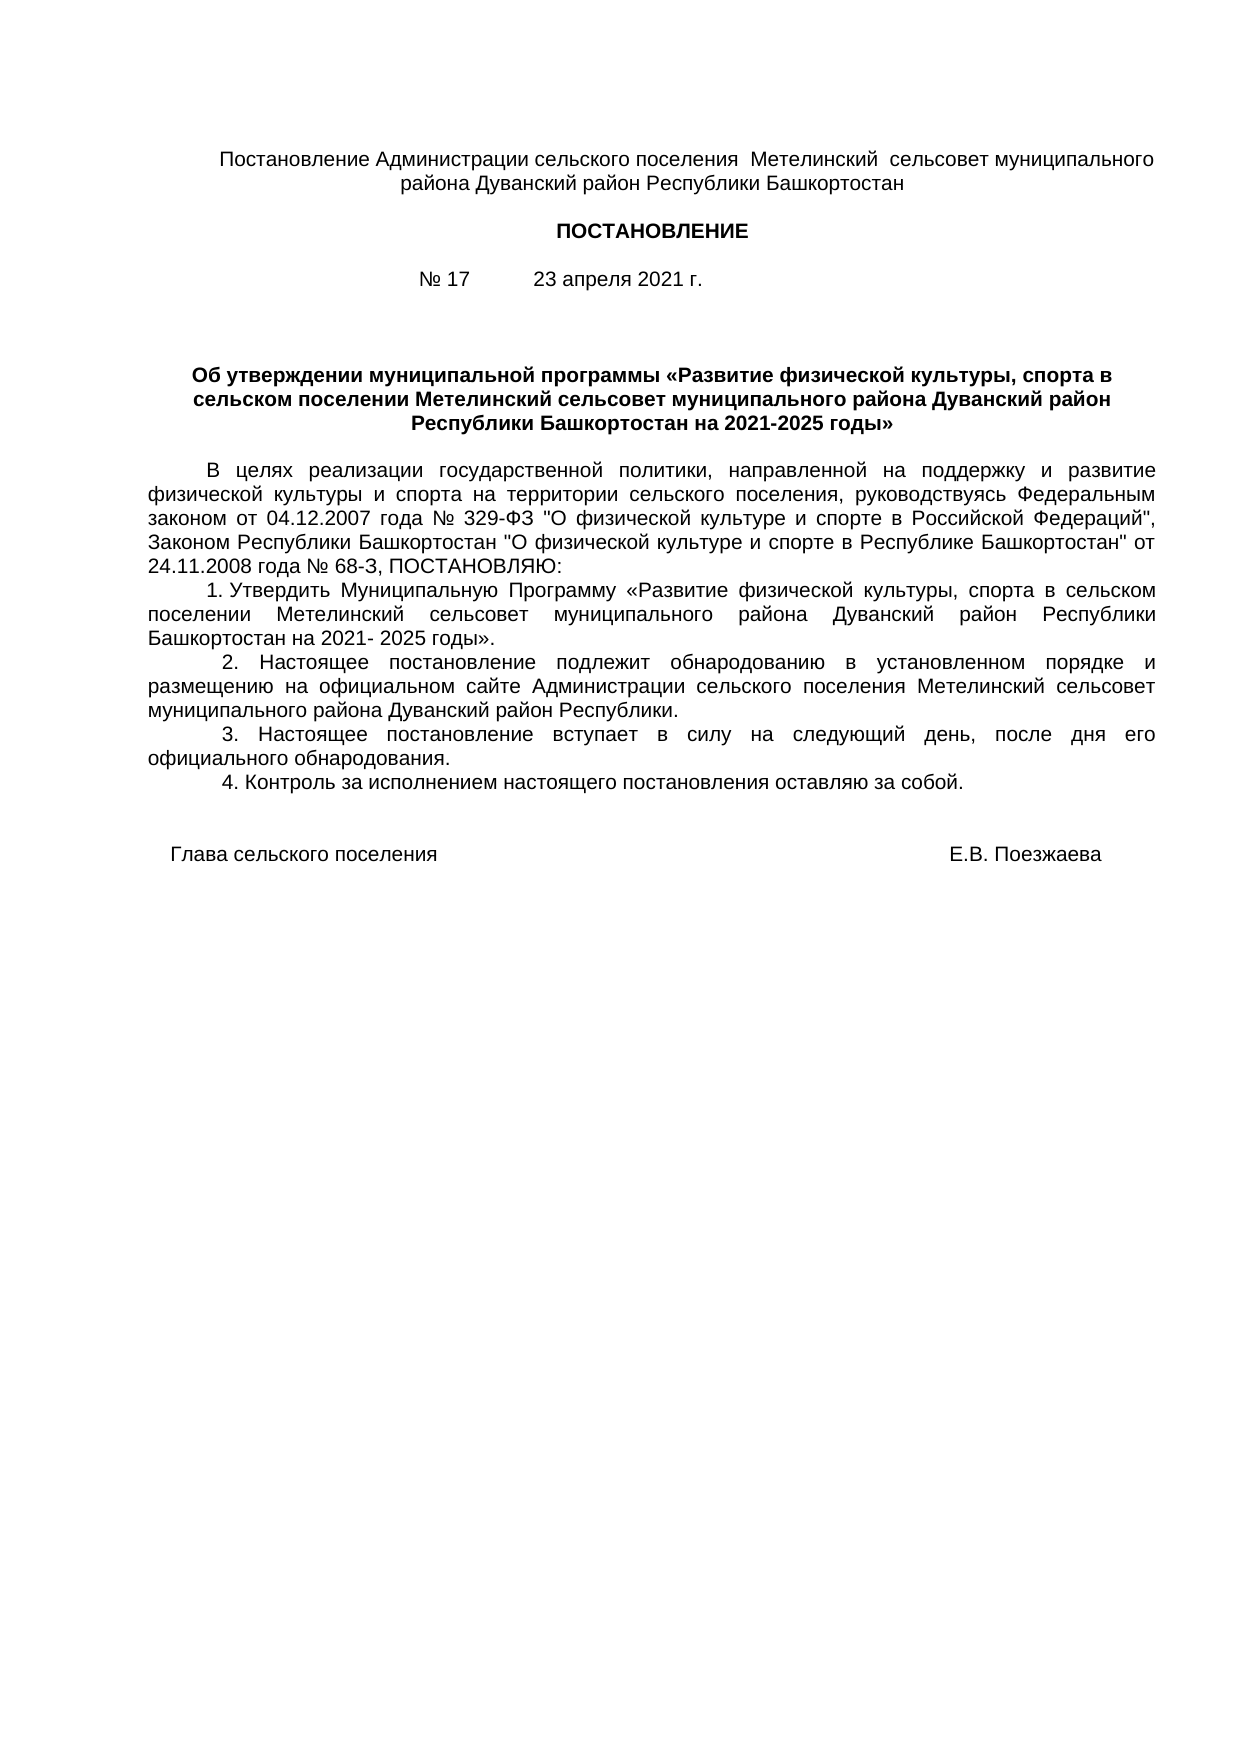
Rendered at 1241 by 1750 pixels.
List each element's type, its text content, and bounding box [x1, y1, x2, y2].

text 3. Настоящее постановление вступает в силу на следующий день, после дня его официального обнародования. [148, 722, 1157, 770]
subtitle Об утверждении муниципальной программы «Развитие физической культуры, спорта в сельском поселении Метелинский сельсовет муниципального района Дуванский район Республики Башкортостан на 2021-2025 годы» [148, 362, 1157, 434]
text 1. Утвердить Муниципальную Программу «Развитие физической культуры, спорта в сельском поселении Метелинский сельсовет муниципального района Дуванский район Республики Башкортостан на 2021- 2025 годы». [148, 578, 1157, 650]
text 4. Контроль за исполнением настоящего постановления оставляю за собой. [148, 770, 1157, 794]
table_header Е.В. Поезжаева [636, 842, 1156, 947]
text № 17 23 апреля 2021 г. [148, 267, 1157, 291]
text 2. Настоящее постановление подлежит обнародованию в установленном порядке и размещению на официальном сайте Администрации сельского поселения Метелинский сельсовет муниципального района Дуванский район Республики. [148, 650, 1157, 722]
text В целях реализации государственной политики, направленной на поддержку и развитие физической культуры и спорта на территории сельского поселения, руководствуясь Федеральным законом от 04.12.2007 года № 329-ФЗ "О физической культуре и спорте в Российской Федераций", Законом Республики Башкортостан "О физической культуре и спорте в Республике Башкортостан" от 24.11.2008 года № 68-З, ПОСТАНОВЛЯЮ: [148, 458, 1157, 578]
table_header Глава сельского поселения [159, 842, 636, 947]
text ПОСТАНОВЛЕНИЕ [148, 219, 1157, 243]
text Постановление Администрации сельского поселения Метелинский сельсовет муниципального района Дуванский район Республики Башкортостан [148, 147, 1157, 195]
